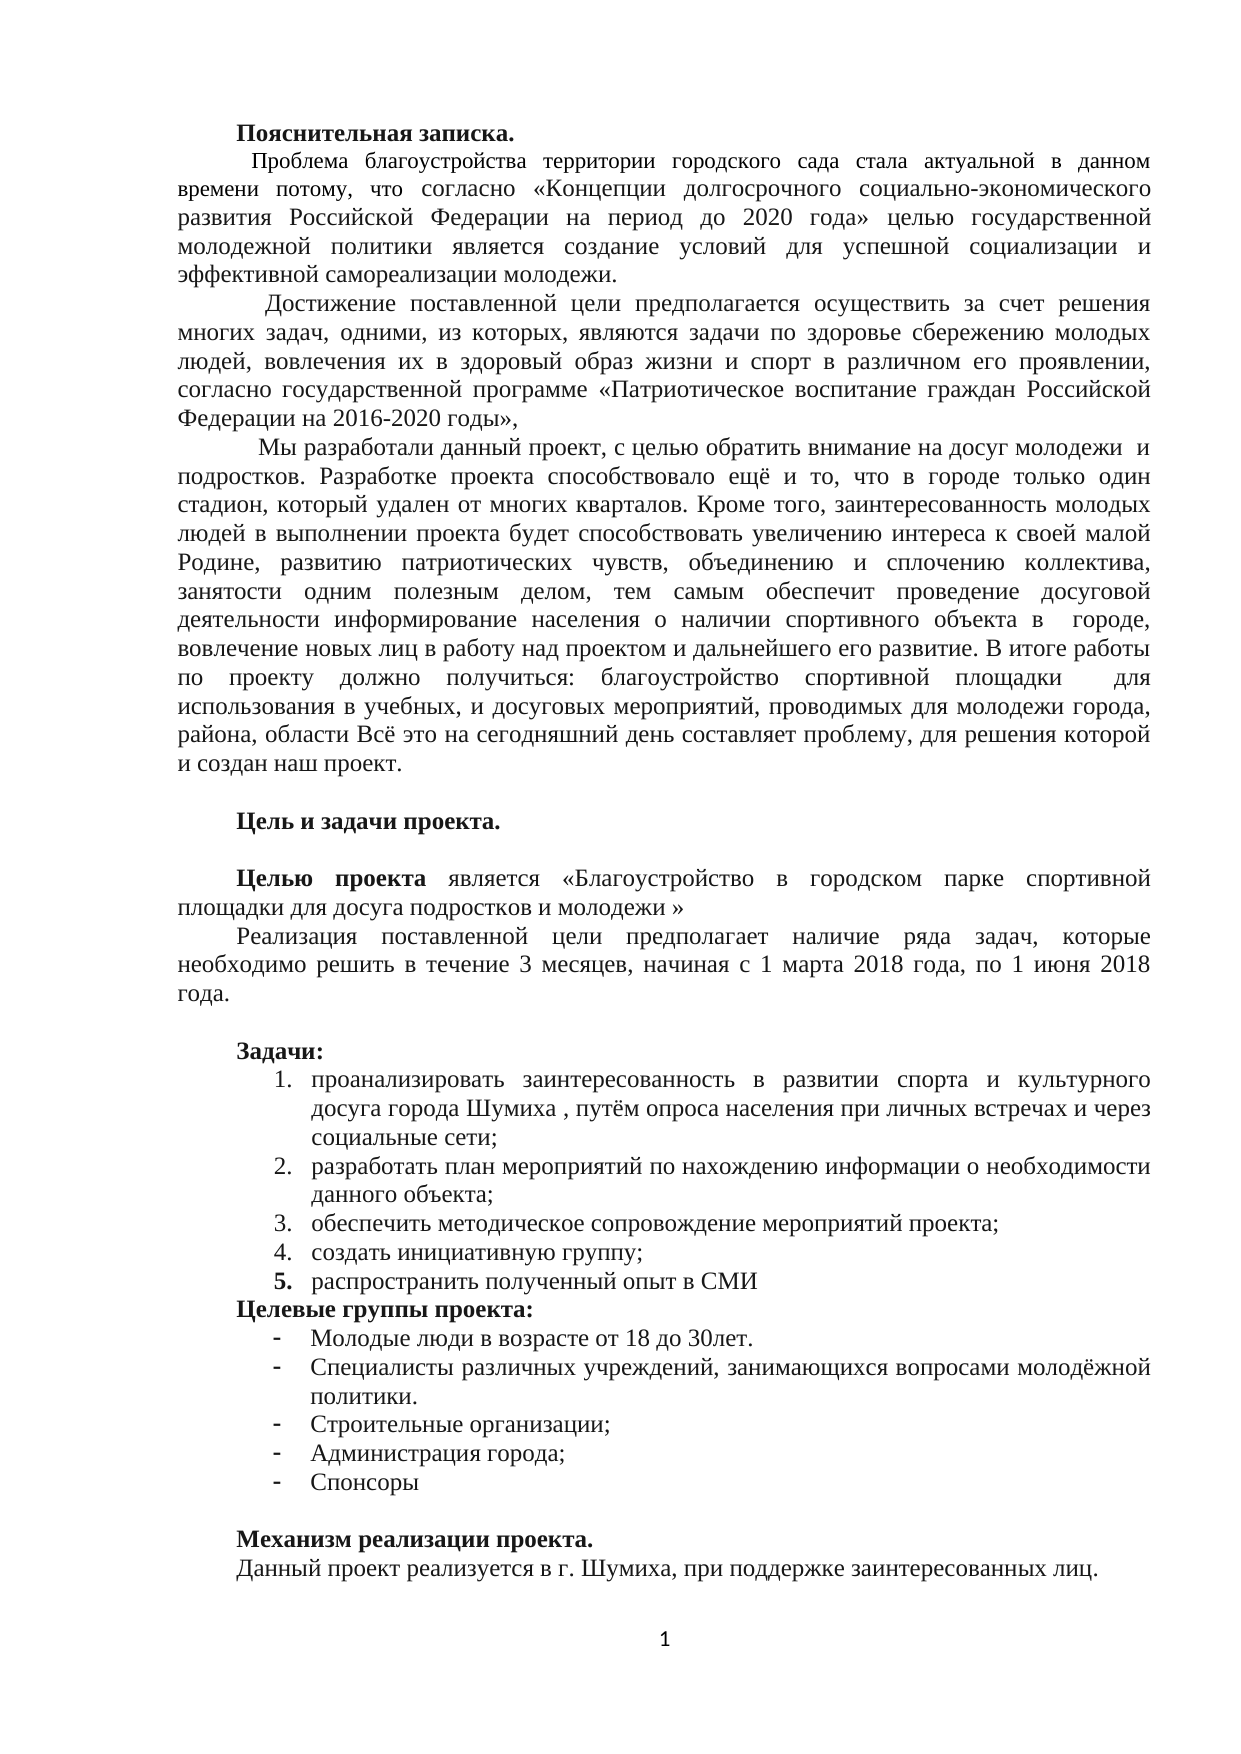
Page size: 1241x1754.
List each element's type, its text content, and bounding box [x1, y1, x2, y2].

list Специалисты различных учреждений, занимающихся вопросами молодёжной политики. [273, 1352, 1152, 1409]
list Молодые люди в возрасте от 18 до 30лет. [273, 1323, 1152, 1352]
list разработать план мероприятий по нахождению информации о необходимости данного объекта; [274, 1151, 1152, 1208]
list Строительные организации; [273, 1409, 1152, 1438]
text Достижение поставленной цели предполагается осуществить за счет решения многих задач, одними, из которых, являются задачи по здоровье сбережению молодых людей, вовлечения их в здоровый образ жизни и спорт в различном его проявлении, согласно государственной программе «Патриотическое воспитание граждан Российской Федерации на 2016-2020 годы», [177, 288, 1152, 432]
list обеспечить методическое сопровождение мероприятий проекта; [274, 1208, 1152, 1237]
text Цель и задачи проекта. [177, 806, 1152, 834]
text Задачи: [177, 1036, 1152, 1064]
list Администрация города; [273, 1438, 1152, 1467]
text Данный проект реализуется в г. Шумиха, при поддержке заинтересованных лиц. [177, 1553, 1152, 1582]
list распространить полученный опыт в СМИ [274, 1266, 1152, 1294]
text Мы разработали данный проект, с целью обратить внимание на досуг молодежи и подростков. Разработке проекта способствовало ещё и то, что в городе только один стадион, который удален от многих кварталов. Кроме того, заинтересованность молодых людей в выполнении проекта будет способствовать увеличению интереса к своей малой Родине, развитию патриотических чувств, объединению и сплочению коллектива, занятости одним полезным делом, тем самым обеспечит проведение досуговой деятельности информирование населения о наличии спортивного объекта в городе, вовлечение новых лиц в работу над проектом и дальнейшего его развитие. В итоге работы по проекту должно получиться: благоустройство спортивной площадки для использования в учебных, и досуговых мероприятий, проводимых для молодежи города, района, области Всё это на сегодняшний день составляет проблему, для решения которой и создан наш проект. [177, 432, 1152, 777]
list проанализировать заинтересованность в развитии спорта и культурного досуга города Шумиха , путём опроса населения при личных встречах и через социальные сети; [274, 1064, 1152, 1151]
text Механизм реализации проекта. [177, 1524, 1152, 1553]
text Проблема благоустройства территории городского сада стала актуальной в данном времени потому, что согласно «Концепции долгосрочного социально-экономического развития Российской Федерации на период до 2020 года» целью государственной молодежной политики является создание условий для успешной социализации и эффективной самореализации молодежи. [177, 147, 1152, 288]
text Целью проекта является «Благоустройство в городском парке спортивной площадки для досуга подростков и молодежи » [177, 863, 1152, 921]
list Спонсоры [273, 1467, 1152, 1496]
text Целевые группы проекта: [177, 1294, 1152, 1323]
text Пояснительная записка. [177, 118, 1152, 147]
list создать инициативную группу; [274, 1237, 1152, 1266]
text Реализация поставленной цели предполагает наличие ряда задач, которые необходимо решить в течение 3 месяцев, начиная с 1 марта 2018 года, по 1 июня 2018 года. [177, 921, 1152, 1007]
